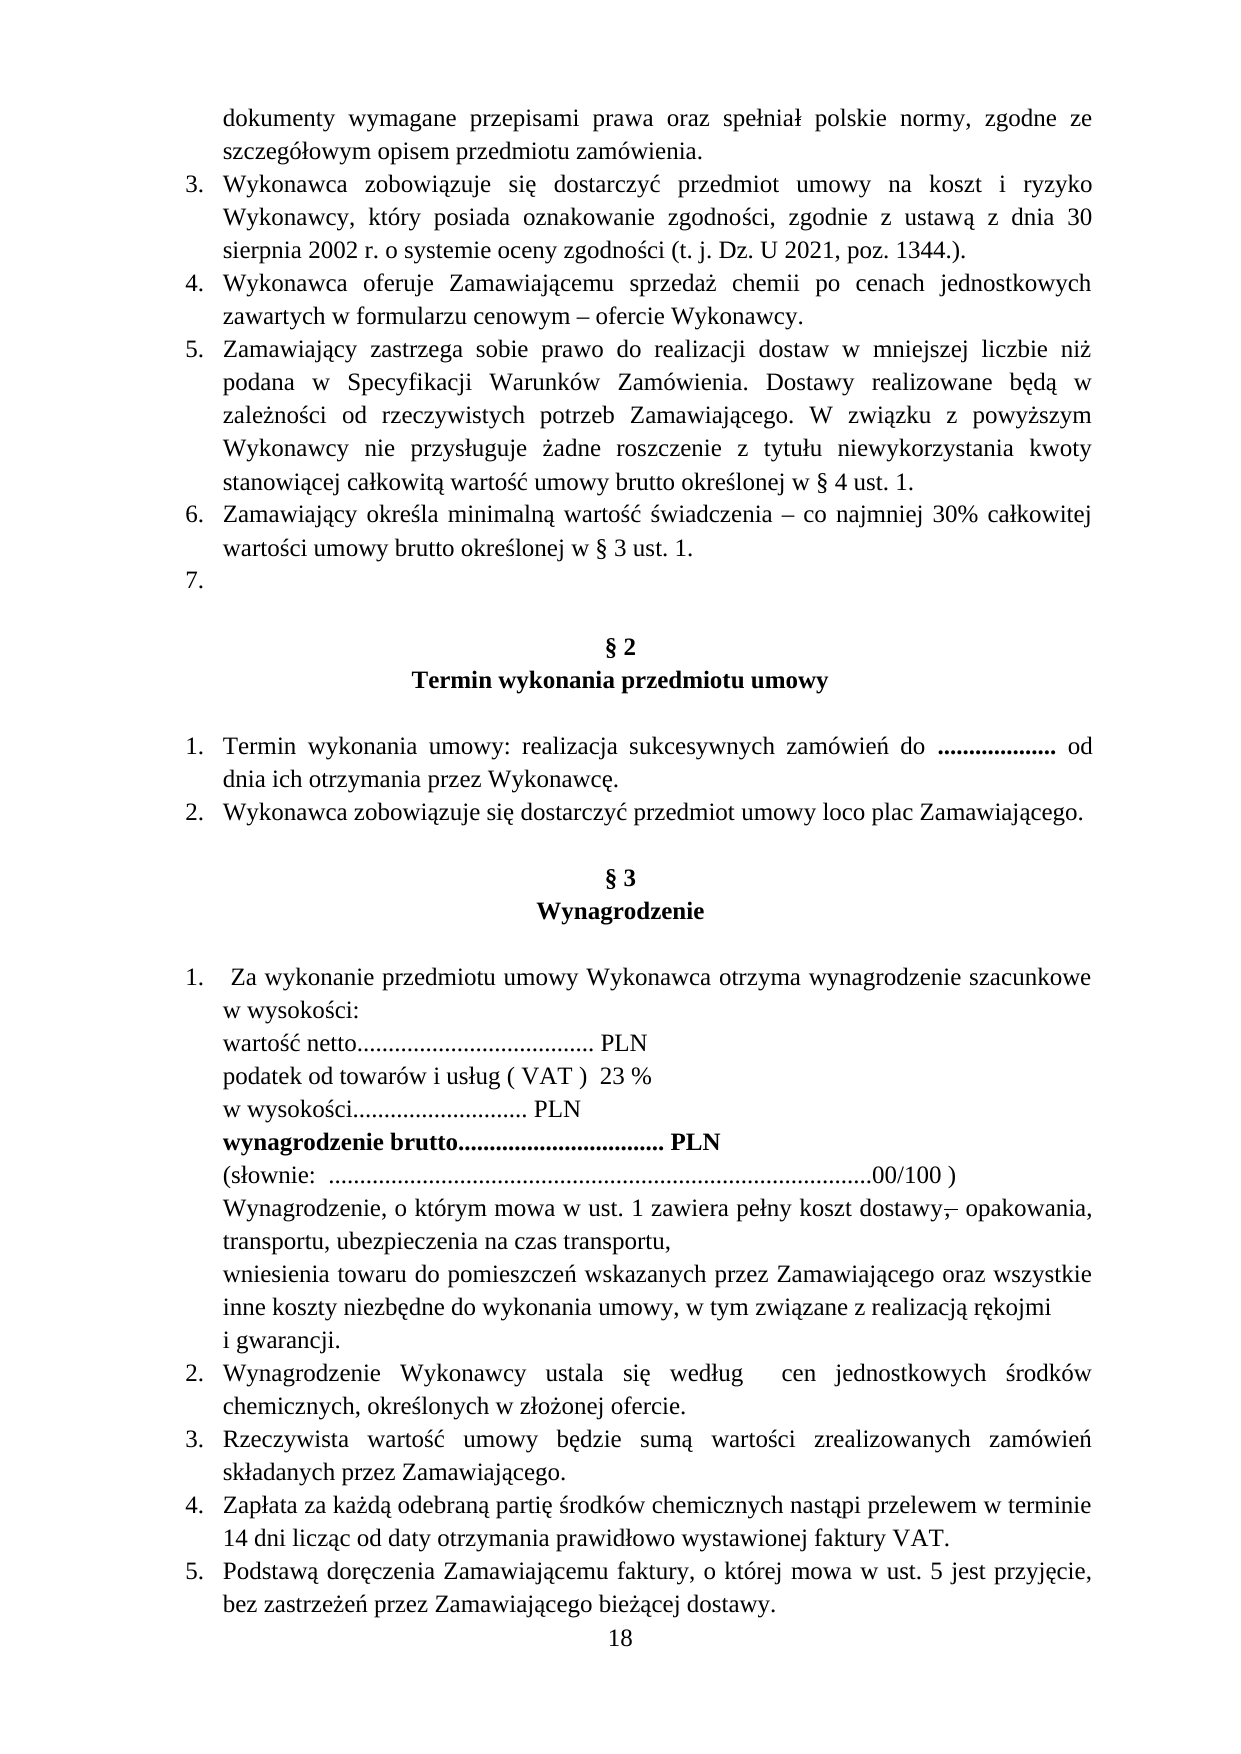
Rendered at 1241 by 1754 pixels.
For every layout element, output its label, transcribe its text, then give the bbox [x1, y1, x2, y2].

list Wykonawca zobowiązuje się dostarczyć przedmiot umowy na koszt i ryzyko Wykonawcy, który posiada oznakowanie zgodności, zgodnie z ustawą z dnia 30 sierpnia 2002 r. o systemie oceny zgodności (t. j. Dz. U 2021, poz. 1344.). [185, 169, 1092, 264]
text § 2 [148, 632, 1092, 660]
text Wynagrodzenie, o którym mowa w ust. 1 zawiera pełny koszt dostawy, opakowania, transportu, ubezpieczenia na czas transportu, [223, 1193, 1092, 1255]
list Za wykonanie przedmiotu umowy Wykonawca otrzyma wynagrodzenie szacunkowe w wysokości: [185, 962, 1092, 1024]
text wniesienia towaru do pomieszczeń wskazanych przez Zamawiającego oraz wszystkie inne koszty niezbędne do wykonania umowy, w tym związane z realizacją rękojmi [223, 1259, 1092, 1321]
list Rzeczywista wartość umowy będzie sumą wartości zrealizowanych zamówień składanych przez Zamawiającego. [185, 1424, 1092, 1486]
list Wynagrodzenie Wykonawcy ustala się według cen jednostkowych środków chemicznych, określonych w złożonej ofercie. [185, 1358, 1092, 1420]
list Zamawiający zastrzega sobie prawo do realizacji dostaw w mniejszej liczbie niż podana w Specyfikacji Warunków Zamówienia. Dostawy realizowane będą w zależności od rzeczywistych potrzeb Zamawiającego. W związku z powyższym Wykonawcy nie przysługuje żadne roszczenie z tytułu niewykorzystania kwoty stanowiącej całkowitą wartość umowy brutto określonej w § 4 ust. 1. [185, 334, 1092, 495]
text podatek od towarów i usług ( VAT ) 23 % [223, 1061, 1092, 1090]
text wynagrodzenie brutto................................. PLN [223, 1127, 1092, 1156]
list Wykonawca zobowiązuje się dostarczyć przedmiot umowy loco plac Zamawiającego. [185, 797, 1092, 826]
list Podstawą doręczenia Zamawiającemu faktury, o której mowa w ust. 5 jest przyjęcie, bez zastrzeżeń przez Zamawiającego bieżącej dostawy. [185, 1556, 1092, 1618]
text § 3 [148, 863, 1092, 892]
list Zamawiający określa minimalną wartość świadczenia – co najmniej 30% całkowitej wartości umowy brutto określonej w § 3 ust. 1. [185, 499, 1092, 561]
text i gwarancji. [223, 1325, 1092, 1354]
text Wynagrodzenie [148, 896, 1092, 924]
text wartość netto...................................... PLN [223, 1028, 1092, 1057]
text (słownie: .......................................................................................00/100 ) [223, 1160, 1092, 1189]
text w wysokości............................ PLN [223, 1094, 1092, 1123]
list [185, 103, 1092, 165]
list Zapłata za każdą odebraną partię środków chemicznych nastąpi przelewem w terminie 14 dni licząc od daty otrzymania prawidłowo wystawionej faktury VAT. [185, 1490, 1092, 1552]
list Wykonawca oferuje Zamawiającemu sprzedaż chemii po cenach jednostkowych zawartych w formularzu cenowym – ofercie Wykonawcy. [185, 268, 1092, 330]
list Termin wykonania umowy: realizacja sukcesywnych zamówień do ................... od dnia ich otrzymania przez Wykonawcę. [185, 731, 1092, 792]
text Termin wykonania przedmiotu umowy [148, 665, 1092, 693]
